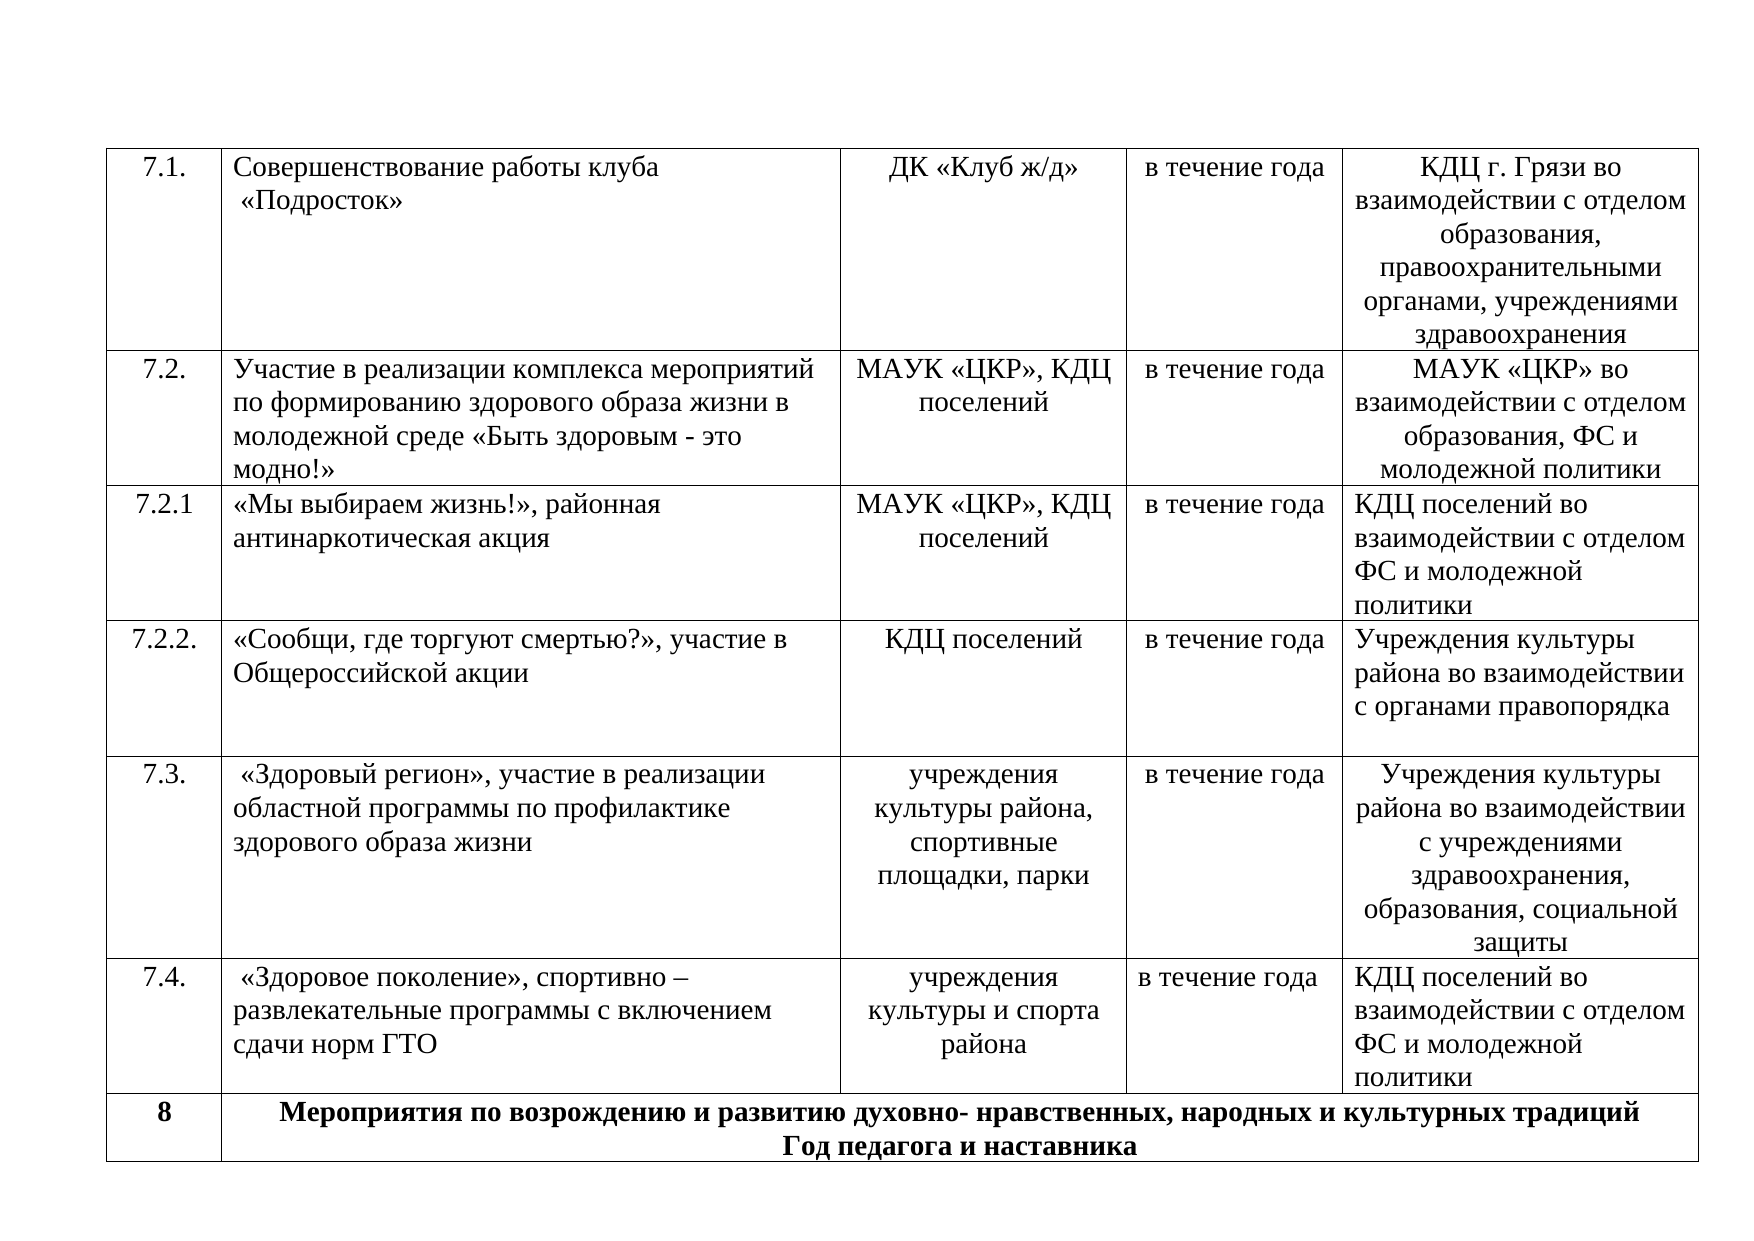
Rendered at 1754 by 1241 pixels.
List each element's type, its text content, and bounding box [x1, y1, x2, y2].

table_cell ДК «Клуб ж/д» [841, 149, 1126, 350]
table_cell 7.1. [107, 149, 221, 350]
table_cell 7.4. [107, 959, 221, 1093]
table_cell КДЦ поселений [841, 621, 1126, 756]
table_cell Учреждения культуры района во взаимодействии с органами правопорядка [1343, 621, 1698, 756]
table_cell Участие в реализации комплекса мероприятий по формированию здорового образа жизни в молодежной среде «Быть здоровым - это модно!» [222, 351, 840, 485]
table_cell «Здоровый регион», участие в реализации областной программы по профилактике здорового образа жизни [222, 757, 840, 958]
table_cell Совершенствование работы клуба «Подросток» [222, 149, 840, 350]
table_cell КДЦ поселений во взаимодействии с отделом ФС и молодежной политики [1343, 959, 1698, 1093]
table_cell 7.2.2. [107, 621, 221, 756]
table_cell МАУК «ЦКР» во взаимодействии с отделом образования, ФС и молодежной политики [1343, 351, 1698, 485]
table_cell МАУК «ЦКР», КДЦ поселений [841, 351, 1126, 485]
table_cell «Здоровое поколение», спортивно – развлекательные программы с включением сдачи норм ГТО [222, 959, 840, 1093]
table_cell учреждения культуры и спорта района [841, 959, 1126, 1093]
table_cell «Мы выбираем жизнь!», районная антинаркотическая акция [222, 486, 840, 620]
table_cell в течение года [1127, 149, 1342, 350]
table_cell в течение года [1127, 486, 1342, 620]
table_cell КДЦ поселений во взаимодействии с отделом ФС и молодежной политики [1343, 486, 1698, 620]
table_cell в течение года [1127, 621, 1342, 756]
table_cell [222, 1094, 1698, 1161]
table_cell в течение года [1127, 959, 1342, 1093]
table_cell «Сообщи, где торгуют смертью?», участие в Общероссийской акции [222, 621, 840, 756]
table_cell МАУК «ЦКР», КДЦ поселений [841, 486, 1126, 620]
table_cell Учреждения культуры района во взаимодействии с учреждениями здравоохранения, образования, социальной защиты [1343, 757, 1698, 958]
table_cell 7.3. [107, 757, 221, 958]
table_cell 7.2.1 [107, 486, 221, 620]
table_cell учреждения культуры района, спортивные площадки, парки [841, 757, 1126, 958]
table_cell 7.2. [107, 351, 221, 485]
table_cell в течение года [1127, 351, 1342, 485]
table_cell КДЦ г. Грязи во взаимодействии с отделом образования, правоохранительными органами, учреждениями здравоохранения [1343, 149, 1698, 350]
table_cell 8 [107, 1094, 221, 1161]
table_cell в течение года [1127, 757, 1342, 958]
